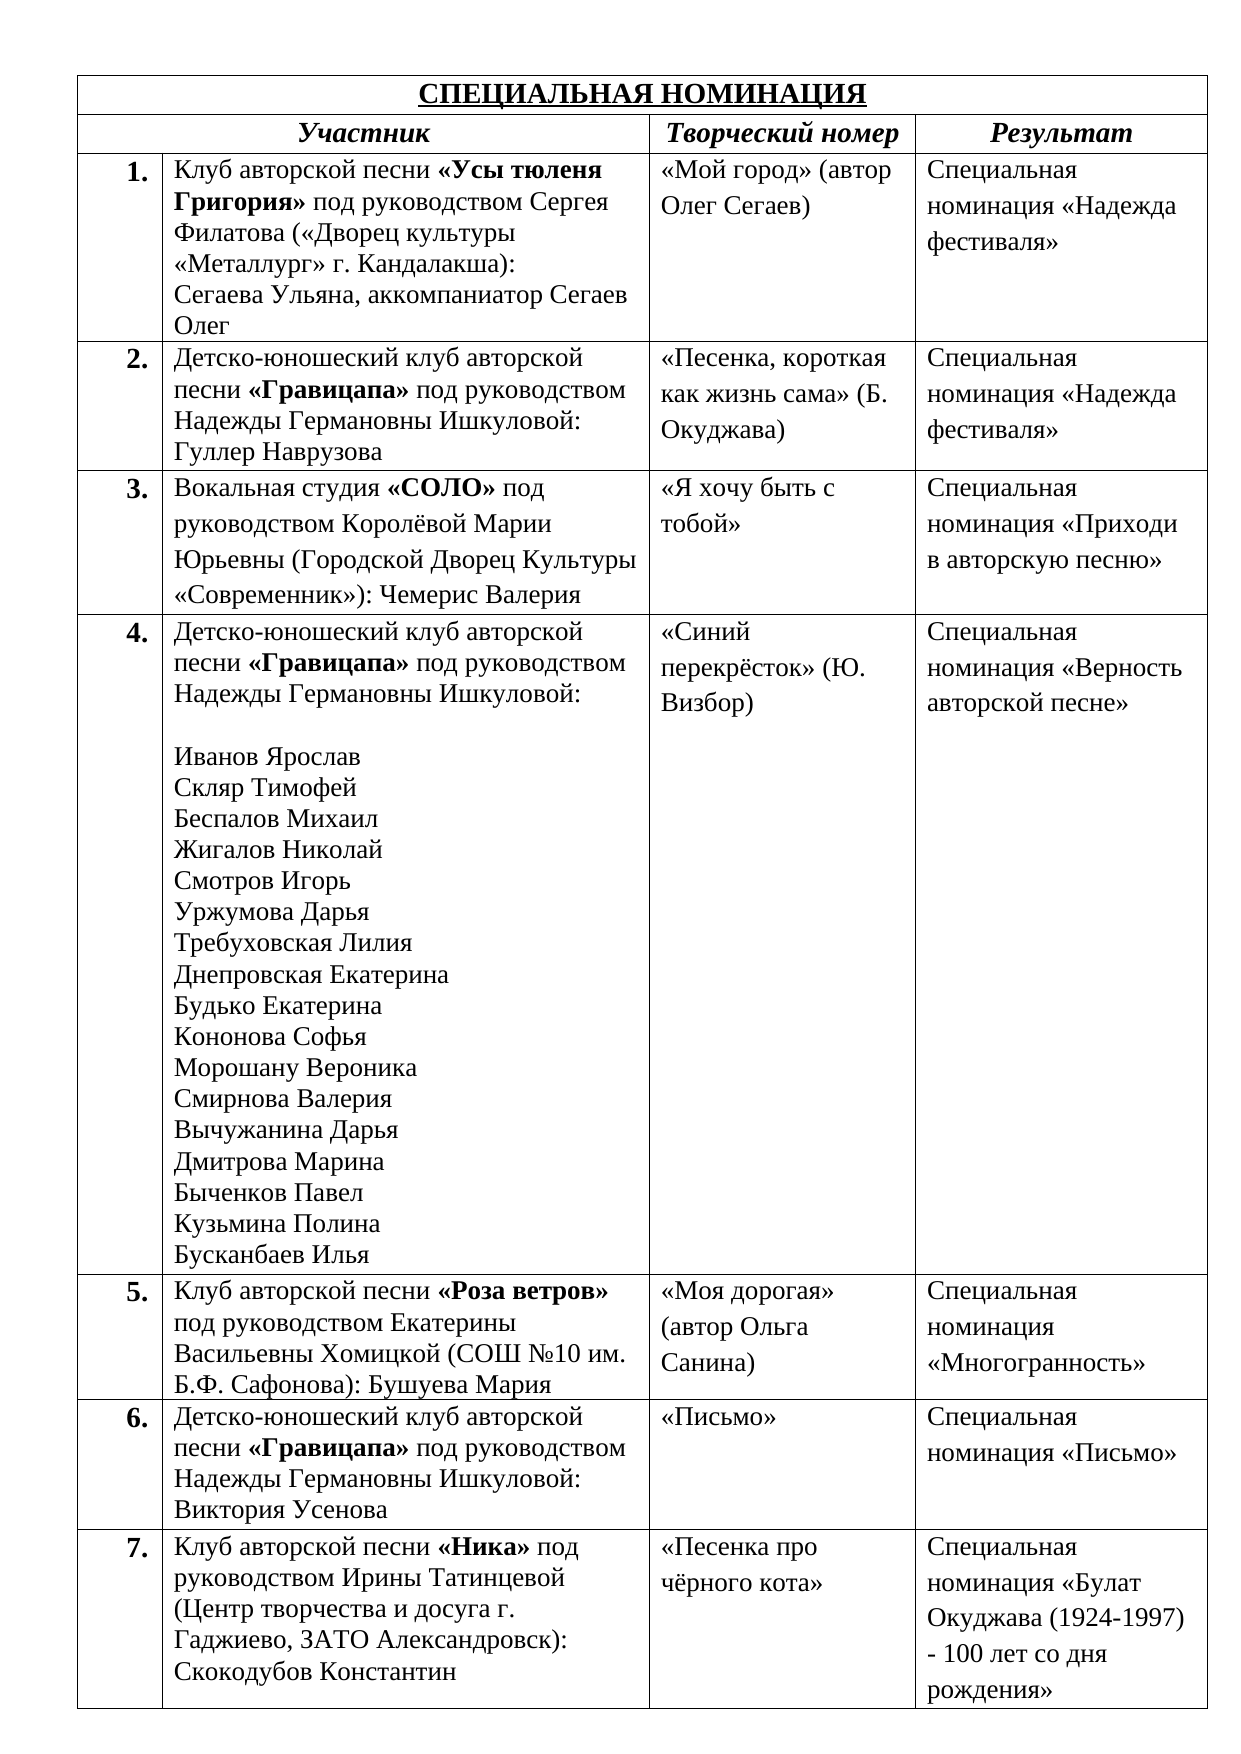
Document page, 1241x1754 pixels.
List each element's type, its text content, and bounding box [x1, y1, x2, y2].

table_cell Творческий номер [650, 115, 915, 153]
table_cell «Песенка про чёрного кота» [650, 1530, 915, 1708]
table_cell Клуб авторской песни «Ника» под руководством Ирины Татинцевой (Центр творчества и досуга г. Гаджиево, ЗАТО Александровск): Скокодубов Константин [163, 1530, 649, 1708]
table_cell [78, 1530, 162, 1708]
table_cell Клуб авторской песни «Роза ветров» под руководством Екатерины Васильевны Хомицкой (СОШ №10 им. Б.Ф. Сафонова): Бушуева Мария [163, 1275, 649, 1399]
table_header СПЕЦИАЛЬНАЯ НОМИНАЦИЯ [78, 76, 1207, 114]
table_cell Детско-юношеский клуб авторской песни «Гравицапа» под руководством Надежды Германовны Ишкуловой: Иванов Ярослав Скляр Тимофей Беспалов Михаил Жигалов Николай Смотров Игорь Уржумова Дарья Требуховская Лилия Днепровская Екатерина Будько Екатерина Кононова Софья Морошану Вероника Смирнова Валерия Вычужанина Дарья Дмитрова Марина Быченков Павел Кузьмина Полина Бусканбаев Илья [163, 615, 649, 1273]
table_cell «Письмо» [650, 1400, 915, 1529]
table_cell Специальная номинация «Приходи в авторскую песню» [916, 471, 1207, 614]
table_cell Клуб авторской песни «Усы тюленя Григория» под руководством Сергея Филатова («Дворец культуры «Металлург» г. Кандалакша): Сегаева Ульяна, аккомпаниатор Сегаев Олег [163, 154, 649, 341]
table_cell «Я хочу быть с тобой» [650, 471, 915, 614]
table_cell [78, 1275, 162, 1399]
table_cell Специальная номинация «Многогранность» [916, 1275, 1207, 1399]
table_cell Специальная номинация «Надежда фестиваля» [916, 154, 1207, 341]
table_cell [78, 471, 162, 614]
table_cell «Синий перекрёсток» (Ю. Визбор) [650, 615, 915, 1273]
table_cell [78, 615, 162, 1273]
table_cell «Моя дорогая» (автор Ольга Санина) [650, 1275, 915, 1399]
table_cell «Мой город» (автор Олег Сегаев) [650, 154, 915, 341]
table_cell Вокальная студия «СОЛО» под руководством Королёвой Марии Юрьевны (Городской Дворец Культуры «Современник»): Чемерис Валерия [163, 471, 649, 614]
table_cell Специальная номинация «Надежда фестиваля» [916, 342, 1207, 470]
table_cell Специальная номинация «Верность авторской песне» [916, 615, 1207, 1273]
table_cell Участник [78, 115, 649, 153]
table_cell [78, 1400, 162, 1529]
table_cell [78, 342, 162, 470]
table_cell Детско-юношеский клуб авторской песни «Гравицапа» под руководством Надежды Германовны Ишкуловой: Гуллер Наврузова [163, 342, 649, 470]
table_cell «Песенка, короткая как жизнь сама» (Б. Окуджава) [650, 342, 915, 470]
table_cell Специальная номинация «Булат Окуджава (1924-1997) - 100 лет со дня рождения» [916, 1530, 1207, 1708]
table_cell Специальная номинация «Письмо» [916, 1400, 1207, 1529]
table_cell Детско-юношеский клуб авторской песни «Гравицапа» под руководством Надежды Германовны Ишкуловой: Виктория Усенова [163, 1400, 649, 1529]
table_cell Результат [916, 115, 1207, 153]
table_cell [78, 154, 162, 341]
